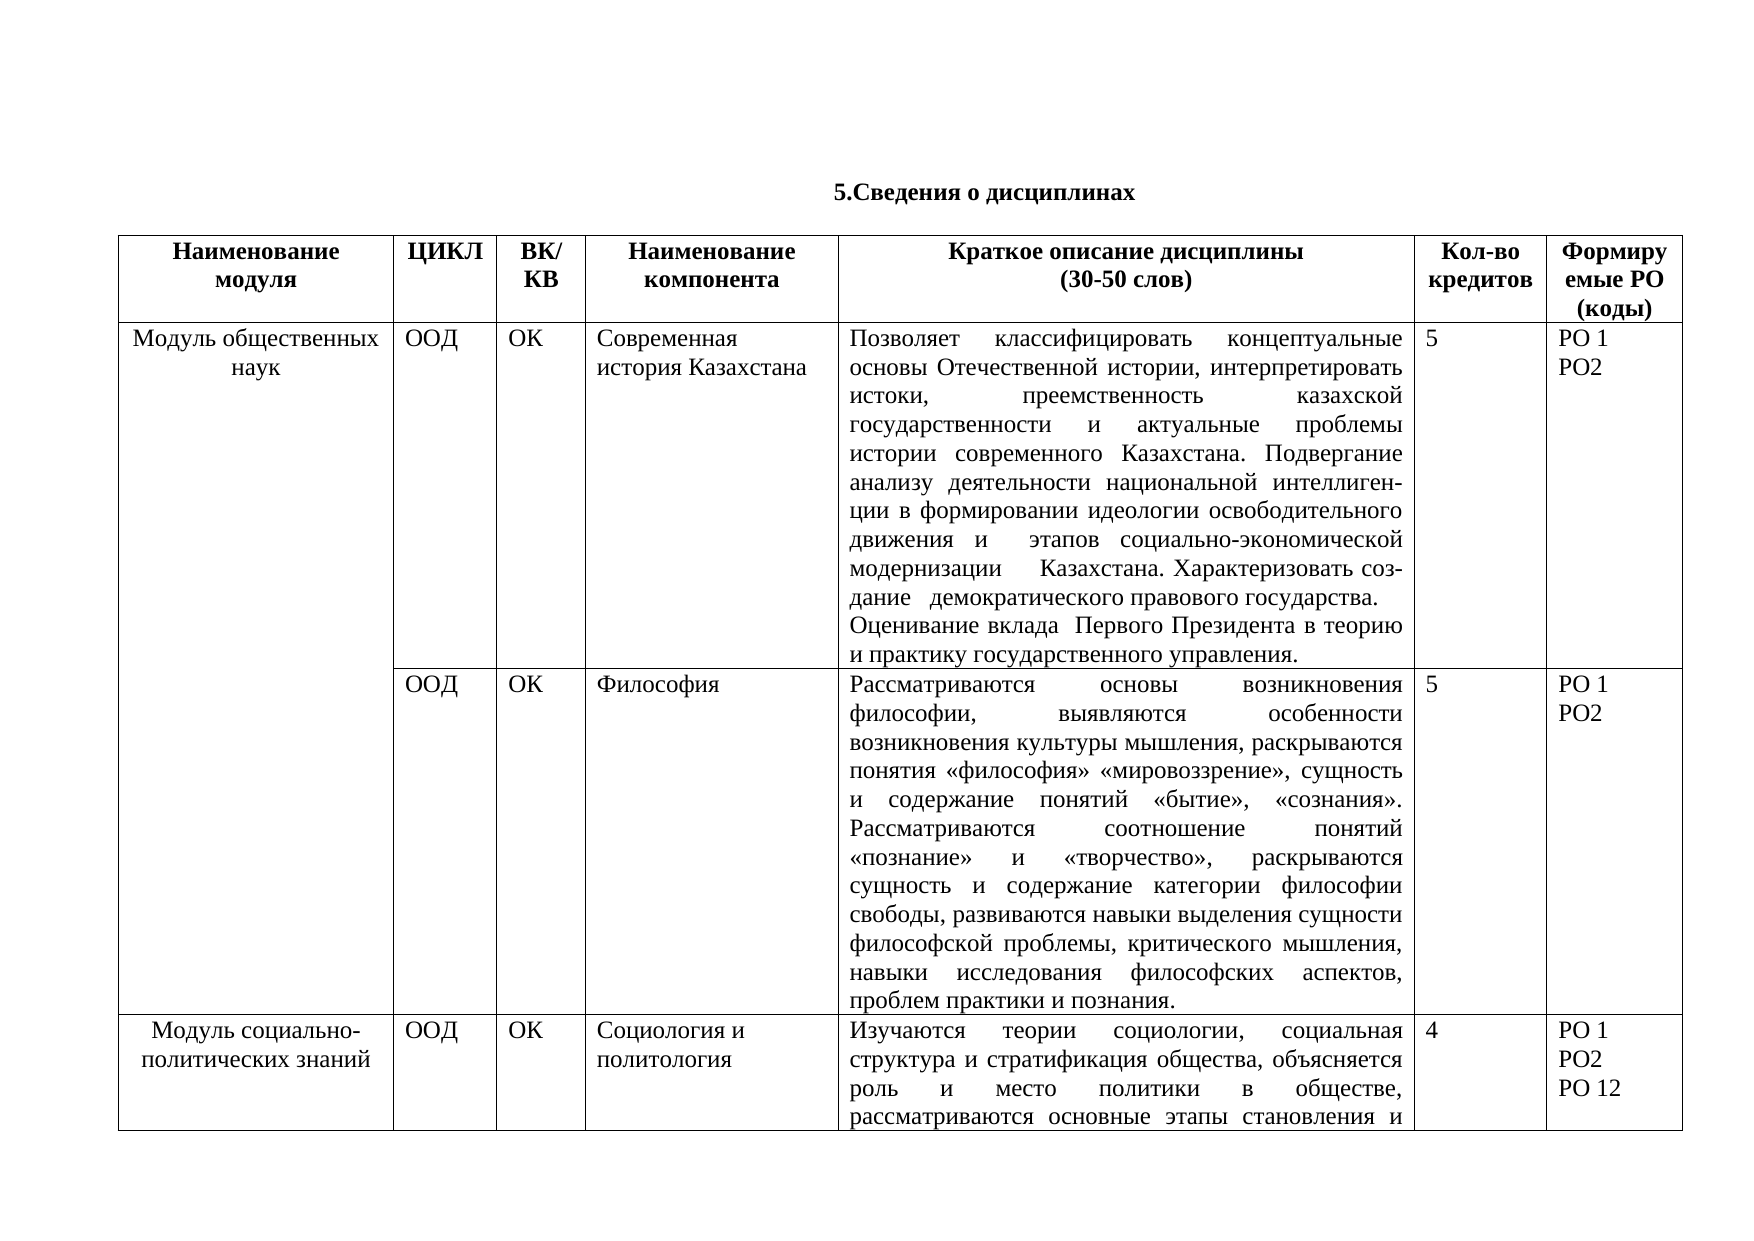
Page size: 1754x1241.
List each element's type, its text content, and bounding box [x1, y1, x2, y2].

table_header Кол-во кредитов [1415, 236, 1546, 322]
table_cell 4 [1415, 1015, 1546, 1130]
table_cell Рассматриваются основы возникновения философии, выявляются особенности возникновения культуры мышления, раскрываются понятия «философия» «мировоззрение», сущность и содержание понятий «бытие», «сознания». Рассматриваются соотношение понятий «познание» и «творчество», раскрываются сущность и содержание категории философии свободы, развиваются навыки выделения сущности философской проблемы, критического мышления, навыки исследования философских аспектов, проблем практики и познания. [839, 669, 1414, 1014]
table_cell Философия [586, 669, 838, 1014]
table_header ЦИКЛ [394, 236, 496, 322]
table_cell ООД [394, 669, 496, 1014]
table_header Краткое описание дисциплины (30-50 слов) [839, 236, 1414, 322]
table_cell 5 [1415, 669, 1546, 1014]
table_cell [839, 1015, 1414, 1130]
table_cell ОК [497, 669, 585, 1014]
table_cell ООД [394, 323, 496, 668]
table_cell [586, 1015, 838, 1130]
table_cell РО 1 РО2 [1547, 323, 1682, 668]
table_cell РО 1 РО2 РО 12 [1547, 1015, 1682, 1130]
list 5.Сведения о дисциплинах [333, 177, 1636, 206]
table_cell Современная история Казахстана [586, 323, 838, 668]
table_cell Позволяет классифицировать концептуальные основы Отечественной истории, интерпретировать истоки, преемственность казахской государственности и актуальные проблемы истории современного Казахстана. Подвергание анализу деятельности национальной интеллиген-ции в формировании идеологии освободительного движения и этапов социально-экономической модернизации Казахстана. Характеризовать соз-дание демократического правового государства. Оценивание вклада Первого Президента в теорию и практику государственного управления. [839, 323, 1414, 668]
table_cell ООД [394, 1015, 496, 1130]
table_header Формируемые РО (коды) [1547, 236, 1682, 322]
table_cell РО 1 РО2 [1547, 669, 1682, 1014]
table_cell Модуль общественных наук [119, 323, 393, 1014]
table_cell 5 [1415, 323, 1546, 668]
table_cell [119, 1015, 393, 1130]
table_header Наименование компонента [586, 236, 838, 322]
table_cell ОК [497, 323, 585, 668]
table_header Наименование модуля [119, 236, 393, 322]
table_header ВК/КВ [497, 236, 585, 322]
table_cell ОК [497, 1015, 585, 1130]
